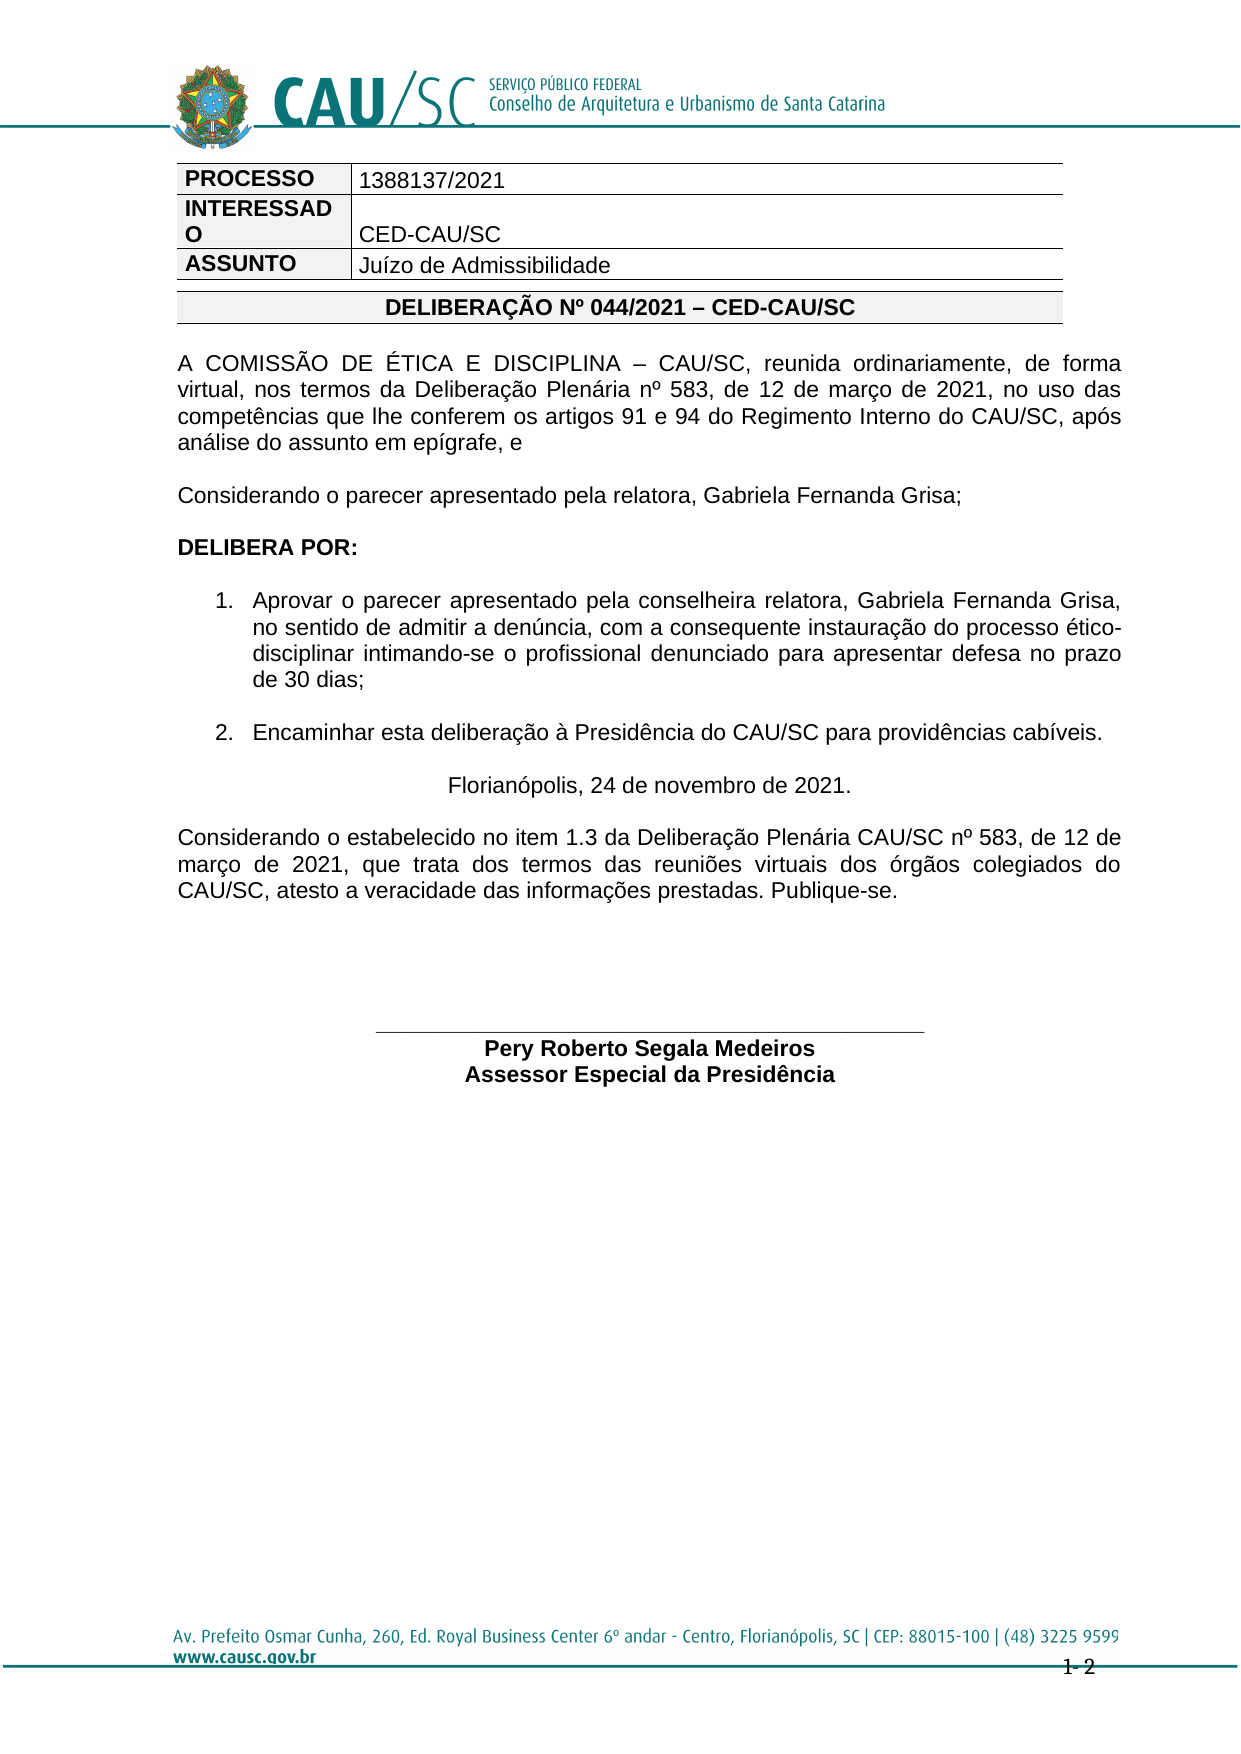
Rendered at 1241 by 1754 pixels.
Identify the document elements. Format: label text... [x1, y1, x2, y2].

text Considerando o parecer apresentado pela relatora, Gabriela Fernanda Grisa; [177, 482, 1122, 508]
table_cell INTERESSADO [177, 195, 351, 247]
list Aprovar o parecer apresentado pela conselheira relatora, Gabriela Fernanda Grisa, no sentido de admitir a denúncia, com a consequente instauração do processo ético-disciplinar intimando-se o profissional denunciado para apresentar defesa no prazo de 30 dias; [215, 587, 1122, 692]
picture [2, 1628, 1238, 1673]
table_cell CED-CAU/SC [352, 195, 1063, 247]
text Assessor Especial da Presidência [177, 1061, 1122, 1088]
text A COMISSÃO DE ÉTICA E DISCIPLINA – CAU/SC, reunida ordinariamente, de forma virtual, nos termos da Deliberação Plenária nº 583, de 12 de março de 2021, no uso das competências que lhe conferem os artigos 91 e 94 do Regimento Interno do CAU/SC, após análise do assunto em epígrafe, e [177, 350, 1122, 455]
table_header PROCESSO [177, 164, 351, 194]
table_header 1388137/2021 [352, 164, 1063, 194]
text Considerando o estabelecido no item 1.3 da Deliberação Plenária CAU/SC nº 583, de 12 de março de 2021, que trata dos termos das reuniões virtuais dos órgãos colegiados do CAU/SC, atesto a veracidade das informações prestadas. Publique-se. [177, 824, 1122, 903]
text ___________________________________________ [177, 1009, 1122, 1035]
table_cell Juízo de Admissibilidade [352, 249, 1063, 279]
list Encaminhar esta deliberação à Presidência do CAU/SC para providências cabíveis. [215, 719, 1122, 745]
text Pery Roberto Segala Medeiros [177, 1035, 1122, 1061]
table_cell [351, 280, 1063, 291]
table_cell [177, 280, 351, 291]
picture [0, 63, 1241, 151]
text Florianópolis, 24 de novembro de 2021. [177, 772, 1122, 798]
table_cell ASSUNTO [177, 249, 351, 279]
table_cell DELIBERAÇÃO Nº 044/2021 – CED-CAU/SC [177, 292, 1063, 322]
text DELIBERA POR: [177, 534, 1122, 561]
